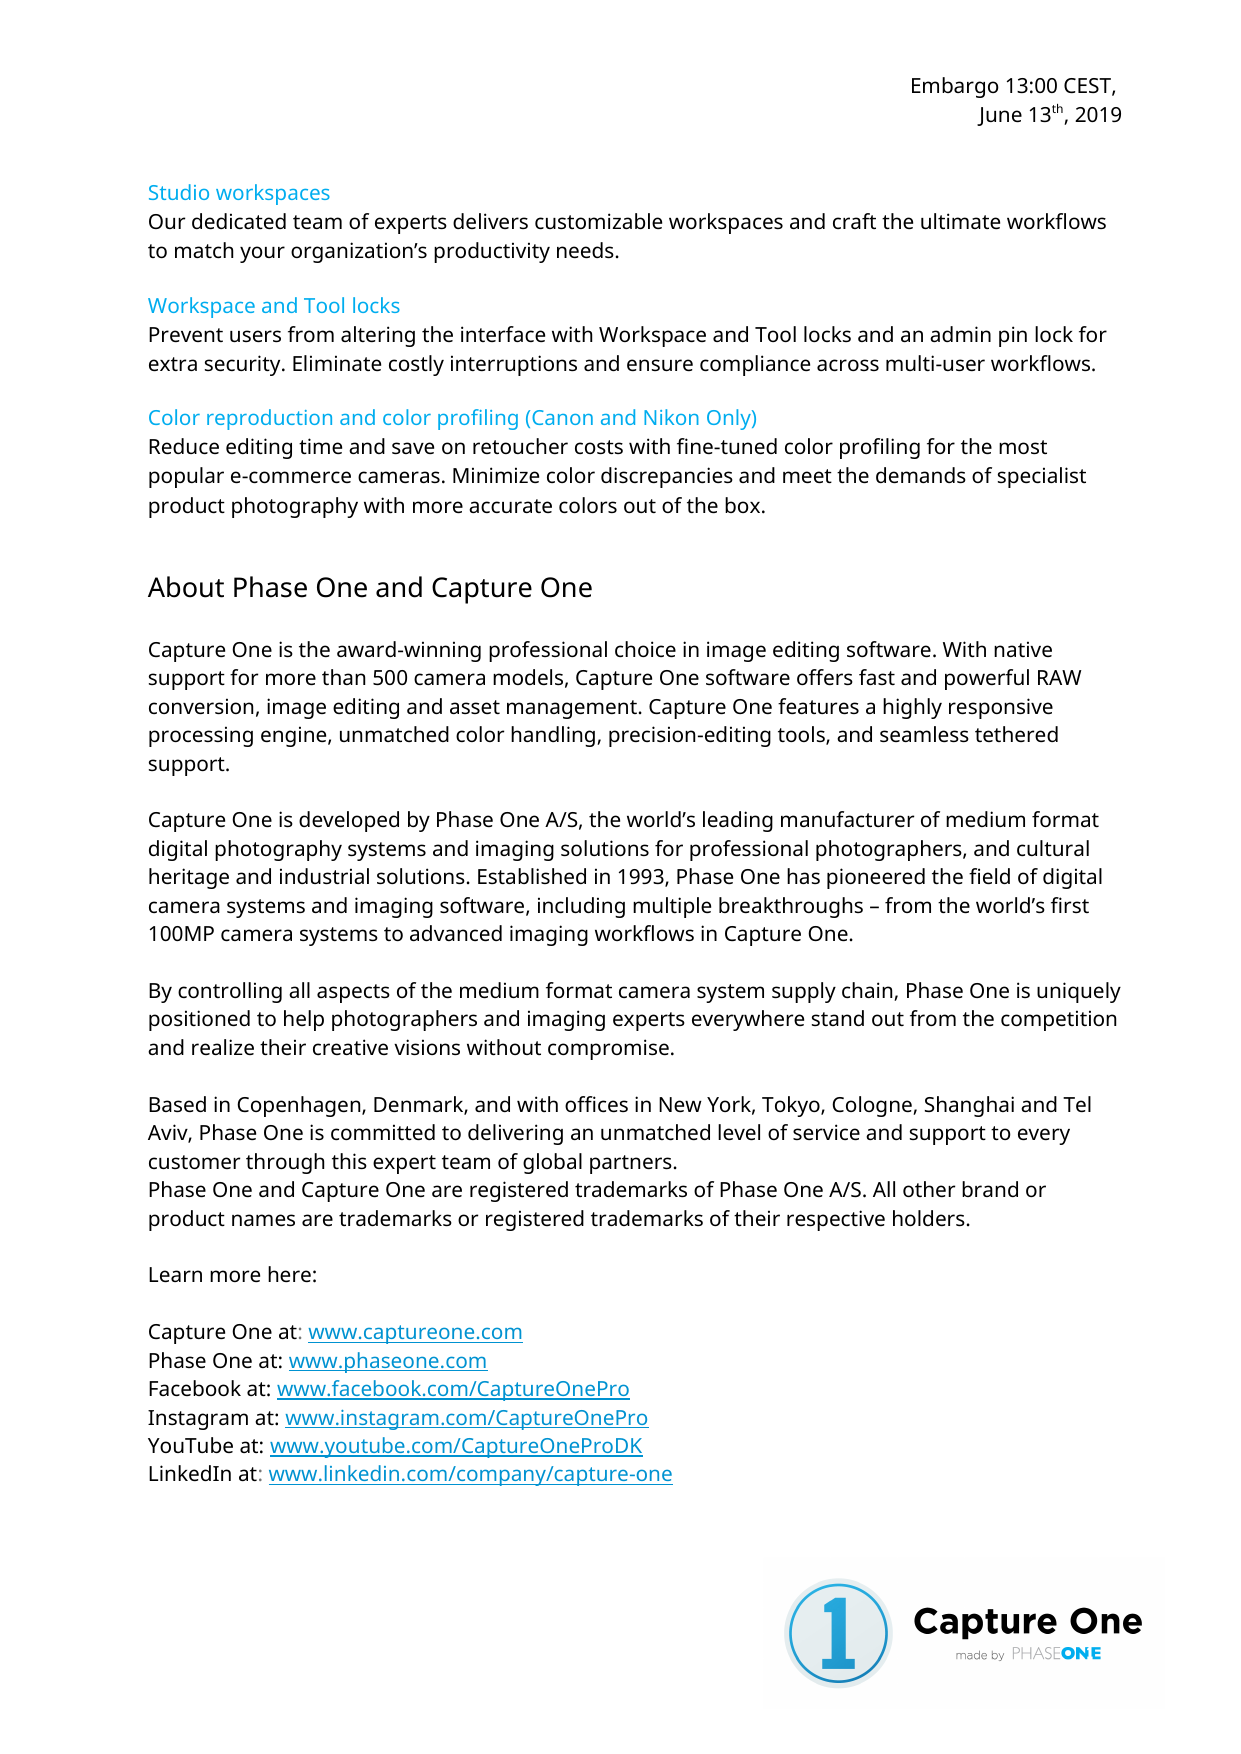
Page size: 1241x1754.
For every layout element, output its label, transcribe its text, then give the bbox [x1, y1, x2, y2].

picture [763, 1557, 1165, 1709]
text Learn more here: [148, 1261, 1122, 1289]
text Prevent users from altering the interface with Workspace and Tool locks and an admin pin lock for extra security. Eliminate costly interruptions and ensure compliance across multi-user workflows. [148, 319, 1122, 377]
text YouTube at: www.youtube.com/CaptureOneProDK [148, 1431, 1122, 1459]
subtitle Workspace and Tool locks [148, 290, 1122, 319]
subtitle About Phase One and Capture One [148, 569, 1122, 606]
text LinkedIn at: www.linkedin.com/company/capture-one [148, 1459, 1122, 1488]
text Phase One at: www.phaseone.com Facebook at: www.facebook.com/CaptureOnePro [148, 1346, 1122, 1403]
text Phase One and Capture One are registered trademarks of Phase One A/S. All other brand or product names are trademarks or registered trademarks of their respective holders. [148, 1175, 1122, 1232]
subtitle Studio workspaces [148, 177, 1122, 206]
text By controlling all aspects of the medium format camera system supply chain, Phase One is uniquely positioned to help photographers and imaging experts everywhere stand out from the competition and realize their creative visions without compromise. [148, 976, 1122, 1061]
text Instagram at: www.instagram.com/CaptureOnePro [148, 1403, 1122, 1431]
text Capture One is developed by Phase One A/S, the world’s leading manufacturer of medium format digital photography systems and imaging solutions for professional photographers, and cultural heritage and industrial solutions. Established in 1993, Phase One has pioneered the field of digital camera systems and imaging software, including multiple breakthroughs – from the world’s first 100MP camera systems to advanced imaging workflows in Capture One. [148, 806, 1122, 948]
text Based in Copenhagen, Denmark, and with offices in New York, Tokyo, Cologne, Shanghai and Tel Aviv, Phase One is committed to delivering an unmatched level of service and support to every customer through this expert team of global partners. [148, 1090, 1122, 1175]
text Our dedicated team of experts delivers customizable workspaces and craft the ultimate workflows to match your organization’s productivity needs. [148, 206, 1122, 265]
text Capture One at: www.captureone.com [148, 1317, 1122, 1346]
text Reduce editing time and save on retoucher costs with fine-tuned color profiling for the most popular e-commerce cameras. Minimize color discrepancies and meet the demands of specialist product photography with more accurate colors out of the box. [148, 431, 1122, 519]
subtitle Color reproduction and color profiling (Canon and Nikon Only) [148, 402, 1122, 431]
text Capture One is the award-winning professional choice in image editing software. With native support for more than 500 camera models, Capture One software offers fast and powerful RAW conversion, image editing and asset management. Capture One features a highly responsive processing engine, unmatched color handling, precision-editing tools, and seamless tethered support. [148, 635, 1122, 777]
